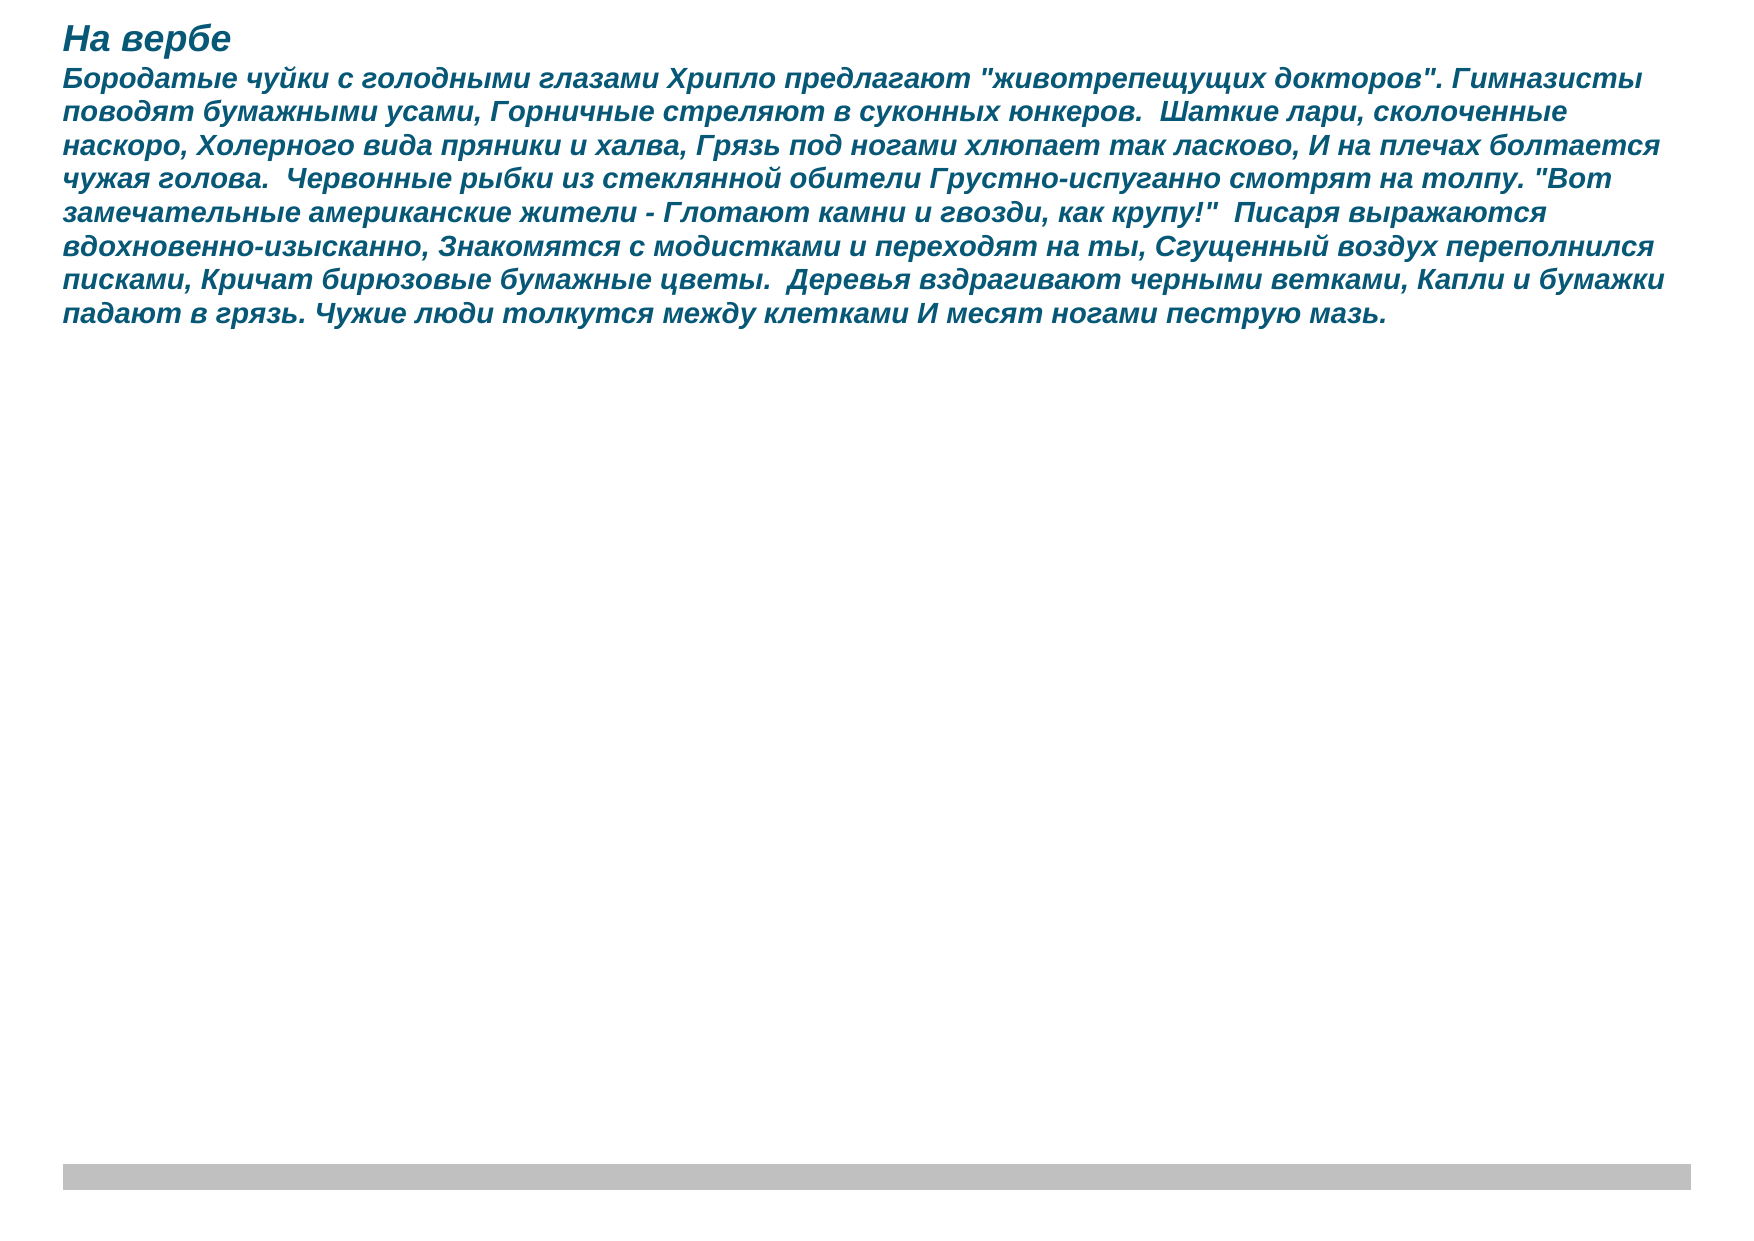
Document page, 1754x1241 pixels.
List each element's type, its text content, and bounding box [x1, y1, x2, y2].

text Бородатые чуйки с голодными глазами [62, 61, 1691, 329]
subtitle На вербе [62, 17, 1691, 60]
